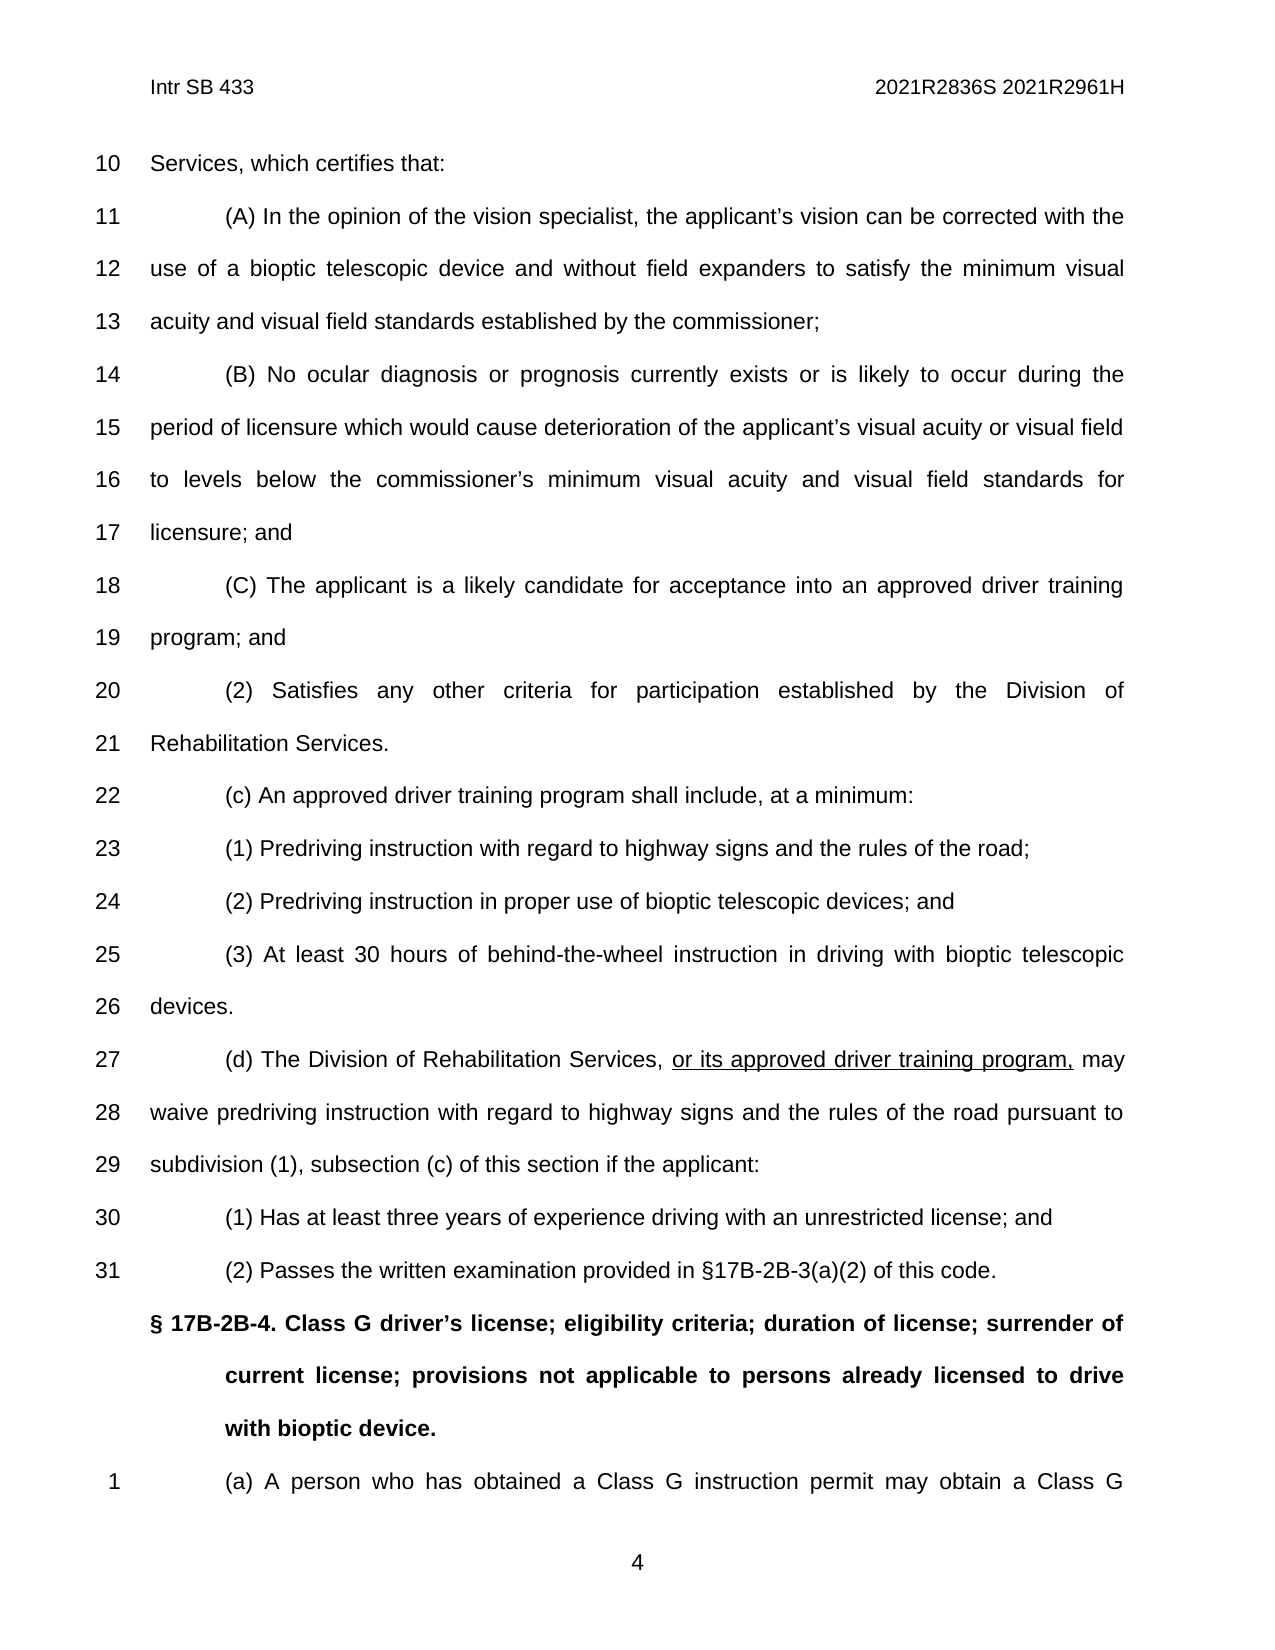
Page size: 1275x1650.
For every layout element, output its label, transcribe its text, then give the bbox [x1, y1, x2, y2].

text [150, 150, 1125, 176]
text (2) Predriving instruction in proper use of bioptic telescopic devices; and [150, 888, 1125, 914]
text (B) No ocular diagnosis or prognosis currently exists or is likely to occur during the period of licensure which would cause deterioration of the applicant’s visual acuity or visual field to levels below the commissioner’s minimum visual acuity and visual field standards for licensure; and [150, 361, 1125, 545]
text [150, 1468, 1125, 1494]
text (1) Has at least three years of experience driving with an unrestricted license; and [150, 1204, 1125, 1231]
text (C) The applicant is a likely candidate for acceptance into an approved driver training program; and [150, 572, 1125, 651]
text (A) In the opinion of the vision specialist, the applicant’s vision can be corrected with the use of a bioptic telescopic device and without field expanders to satisfy the minimum visual acuity and visual field standards established by the commissioner; [150, 203, 1125, 334]
text (3) At least 30 hours of behind-the-wheel instruction in driving with bioptic telescopic devices. [150, 941, 1125, 1020]
text (d) The Division of Rehabilitation Services, or its approved driver training program, may waive predriving instruction with regard to highway signs and the rules of the road pursuant to subdivision (1), subsection (c) of this section if the applicant: [150, 1046, 1125, 1178]
text (c) An approved driver training program shall include, at a minimum: [150, 782, 1125, 809]
subtitle § 17B-2B-4. Class G driver’s license; eligibility criteria; duration of license; surrender of current license; provisions not applicable to persons already licensed to drive with bioptic device. [150, 1309, 1125, 1441]
text (2) Satisfies any other criteria for participation established by the Division of Rehabilitation Services. [150, 677, 1125, 756]
text (1) Predriving instruction with regard to highway signs and the rules of the road; [150, 835, 1125, 862]
text (2) Passes the written examination provided in §17B-2B-3(a)(2) of this code. [150, 1257, 1125, 1283]
